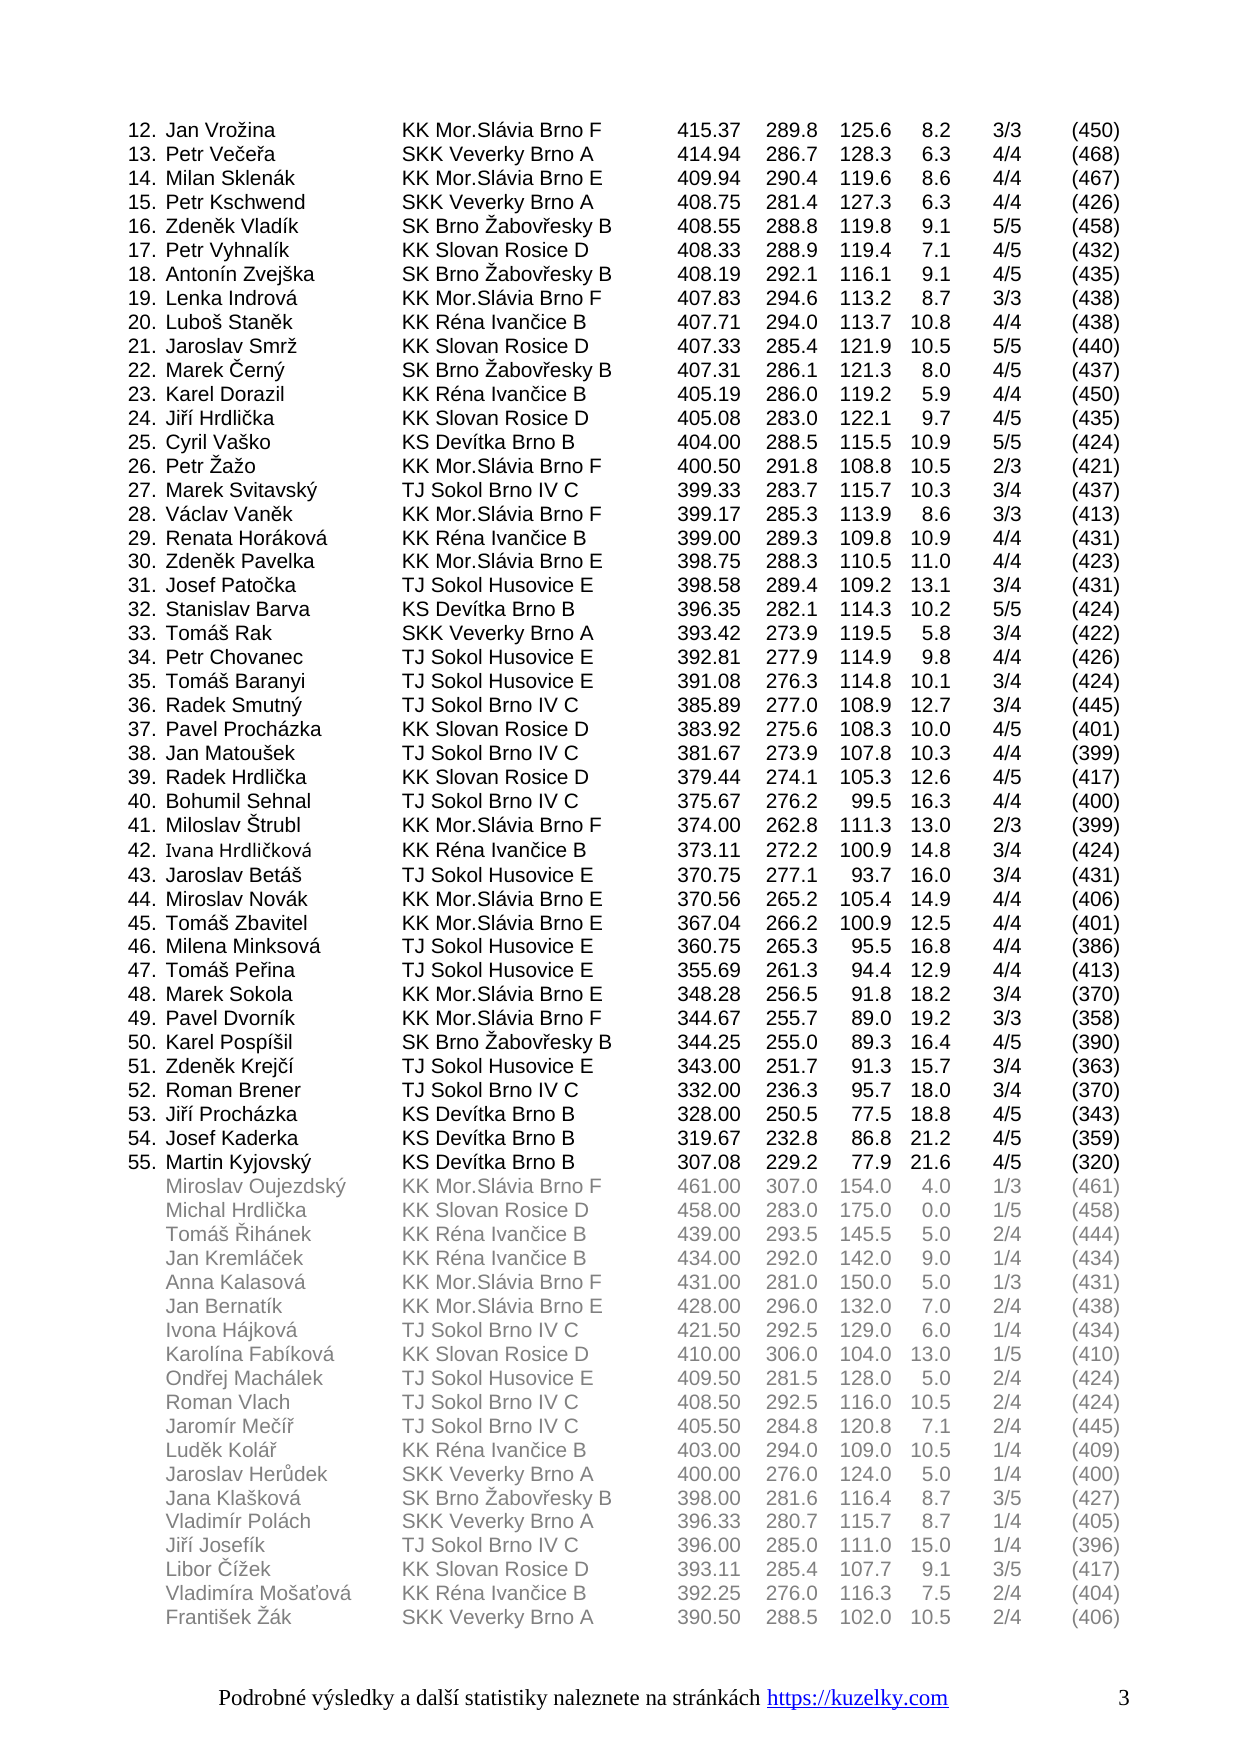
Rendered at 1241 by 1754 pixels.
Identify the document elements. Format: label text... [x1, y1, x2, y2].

text 46. Milena Minksová TJ Sokol Husovice E 360.75 265.3 95.5 16.8 4/4 (386) [106, 934, 1134, 958]
text 43. Jaroslav Betáš TJ Sokol Husovice E 370.75 277.1 93.7 16.0 3/4 (431) [106, 862, 1134, 886]
text Libor Čížek KK Slovan Rosice D 393.11 285.4 107.7 9.1 3/5 (417) [106, 1557, 1134, 1581]
text 50. Karel Pospíšil SK Brno Žabovřesky B 344.25 255.0 89.3 16.4 4/5 (390) [106, 1030, 1134, 1054]
text Vladimíra Mošaťová KK Réna Ivančice B 392.25 276.0 116.3 7.5 2/4 (404) [106, 1581, 1134, 1605]
text 13. Petr Večeřa SKK Veverky Brno A 414.94 286.7 128.3 6.3 4/4 (468) [106, 142, 1134, 166]
text 28. Václav Vaněk KK Mor.Slávia Brno F 399.17 285.3 113.9 8.6 3/3 (413) [106, 501, 1134, 525]
text 20. Luboš Staněk KK Réna Ivančice B 407.71 294.0 113.7 10.8 4/4 (438) [106, 310, 1134, 334]
text 47. Tomáš Peřina TJ Sokol Husovice E 355.69 261.3 94.4 12.9 4/4 (413) [106, 958, 1134, 982]
text Ivona Hájková TJ Sokol Brno IV C 421.50 292.5 129.0 6.0 1/4 (434) [106, 1318, 1134, 1342]
text 36. Radek Smutný TJ Sokol Brno IV C 385.89 277.0 108.9 12.7 3/4 (445) [106, 693, 1134, 717]
text Jiří Josefík TJ Sokol Brno IV C 396.00 285.0 111.0 15.0 1/4 (396) [106, 1533, 1134, 1557]
text 25. Cyril Vaško KS Devítka Brno B 404.00 288.5 115.5 10.9 5/5 (424) [106, 429, 1134, 453]
text 44. Miroslav Novák KK Mor.Slávia Brno E 370.56 265.2 105.4 14.9 4/4 (406) [106, 886, 1134, 910]
text 22. Marek Černý SK Brno Žabovřesky B 407.31 286.1 121.3 8.0 4/5 (437) [106, 358, 1134, 382]
text 55. Martin Kyjovský KS Devítka Brno B 307.08 229.2 77.9 21.6 4/5 (320) [106, 1150, 1134, 1174]
text Miroslav Oujezdský KK Mor.Slávia Brno F 461.00 307.0 154.0 4.0 1/3 (461) [106, 1174, 1134, 1198]
text 29. Renata Horáková KK Réna Ivančice B 399.00 289.3 109.8 10.9 4/4 (431) [106, 525, 1134, 549]
text Roman Vlach TJ Sokol Brno IV C 408.50 292.5 116.0 10.5 2/4 (424) [106, 1389, 1134, 1413]
text František Žák SKK Veverky Brno A 390.50 288.5 102.0 10.5 2/4 (406) [106, 1605, 1134, 1629]
text Jan Kremláček KK Réna Ivančice B 434.00 292.0 142.0 9.0 1/4 (434) [106, 1246, 1134, 1270]
text 21. Jaroslav Smrž KK Slovan Rosice D 407.33 285.4 121.9 10.5 5/5 (440) [106, 334, 1134, 358]
text 27. Marek Svitavský TJ Sokol Brno IV C 399.33 283.7 115.7 10.3 3/4 (437) [106, 477, 1134, 501]
text 37. Pavel Procházka KK Slovan Rosice D 383.92 275.6 108.3 10.0 4/5 (401) [106, 717, 1134, 741]
text 49. Pavel Dvorník KK Mor.Slávia Brno F 344.67 255.7 89.0 19.2 3/3 (358) [106, 1006, 1134, 1030]
text 45. Tomáš Zbavitel KK Mor.Slávia Brno E 367.04 266.2 100.9 12.5 4/4 (401) [106, 910, 1134, 934]
text 52. Roman Brener TJ Sokol Brno IV C 332.00 236.3 95.7 18.0 3/4 (370) [106, 1078, 1134, 1102]
text 17. Petr Vyhnalík KK Slovan Rosice D 408.33 288.9 119.4 7.1 4/5 (432) [106, 238, 1134, 262]
text 16. Zdeněk Vladík SK Brno Žabovřesky B 408.55 288.8 119.8 9.1 5/5 (458) [106, 214, 1134, 238]
text 34. Petr Chovanec TJ Sokol Husovice E 392.81 277.9 114.9 9.8 4/4 (426) [106, 645, 1134, 669]
text 14. Milan Sklenák KK Mor.Slávia Brno E 409.94 290.4 119.6 8.6 4/4 (467) [106, 166, 1134, 190]
text 15. Petr Kschwend SKK Veverky Brno A 408.75 281.4 127.3 6.3 4/4 (426) [106, 190, 1134, 214]
text Michal Hrdlička KK Slovan Rosice D 458.00 283.0 175.0 0.0 1/5 (458) [106, 1198, 1134, 1222]
text Tomáš Řihánek KK Réna Ivančice B 439.00 293.5 145.5 5.0 2/4 (444) [106, 1222, 1134, 1246]
text 19. Lenka Indrová KK Mor.Slávia Brno F 407.83 294.6 113.2 8.7 3/3 (438) [106, 286, 1134, 310]
text 30. Zdeněk Pavelka KK Mor.Slávia Brno E 398.75 288.3 110.5 11.0 4/4 (423) [106, 549, 1134, 573]
text 53. Jiří Procházka KS Devítka Brno B 328.00 250.5 77.5 18.8 4/5 (343) [106, 1102, 1134, 1126]
text 54. Josef Kaderka KS Devítka Brno B 319.67 232.8 86.8 21.2 4/5 (359) [106, 1126, 1134, 1150]
text 24. Jiří Hrdlička KK Slovan Rosice D 405.08 283.0 122.1 9.7 4/5 (435) [106, 406, 1134, 429]
text 35. Tomáš Baranyi TJ Sokol Husovice E 391.08 276.3 114.8 10.1 3/4 (424) [106, 669, 1134, 693]
text 41. Miloslav Štrubl KK Mor.Slávia Brno F 374.00 262.8 111.3 13.0 2/3 (399) [106, 813, 1134, 837]
text 23. Karel Dorazil KK Réna Ivančice B 405.19 286.0 119.2 5.9 4/4 (450) [106, 382, 1134, 406]
text Anna Kalasová KK Mor.Slávia Brno F 431.00 281.0 150.0 5.0 1/3 (431) [106, 1270, 1134, 1294]
text 51. Zdeněk Krejčí TJ Sokol Husovice E 343.00 251.7 91.3 15.7 3/4 (363) [106, 1054, 1134, 1078]
text 12. Jan Vrožina KK Mor.Slávia Brno F 415.37 289.8 125.6 8.2 3/3 (450) [106, 118, 1134, 142]
text 32. Stanislav Barva KS Devítka Brno B 396.35 282.1 114.3 10.2 5/5 (424) [106, 597, 1134, 621]
text 31. Josef Patočka TJ Sokol Husovice E 398.58 289.4 109.2 13.1 3/4 (431) [106, 573, 1134, 597]
text Jan Bernatík KK Mor.Slávia Brno E 428.00 296.0 132.0 7.0 2/4 (438) [106, 1294, 1134, 1318]
text 39. Radek Hrdlička KK Slovan Rosice D 379.44 274.1 105.3 12.6 4/5 (417) [106, 765, 1134, 789]
text 42. Ivana Hrdličková KK Réna Ivančice B 373.11 272.2 100.9 14.8 3/4 (424) [106, 837, 1134, 862]
text 33. Tomáš Rak SKK Veverky Brno A 393.42 273.9 119.5 5.8 3/4 (422) [106, 621, 1134, 645]
text Ondřej Machálek TJ Sokol Husovice E 409.50 281.5 128.0 5.0 2/4 (424) [106, 1366, 1134, 1389]
text Jaroslav Herůdek SKK Veverky Brno A 400.00 276.0 124.0 5.0 1/4 (400) [106, 1461, 1134, 1485]
text 38. Jan Matoušek TJ Sokol Brno IV C 381.67 273.9 107.8 10.3 4/4 (399) [106, 741, 1134, 765]
text Karolína Fabíková KK Slovan Rosice D 410.00 306.0 104.0 13.0 1/5 (410) [106, 1342, 1134, 1366]
text Vladimír Polách SKK Veverky Brno A 396.33 280.7 115.7 8.7 1/4 (405) [106, 1509, 1134, 1533]
text 26. Petr Žažo KK Mor.Slávia Brno F 400.50 291.8 108.8 10.5 2/3 (421) [106, 453, 1134, 477]
text 18. Antonín Zvejška SK Brno Žabovřesky B 408.19 292.1 116.1 9.1 4/5 (435) [106, 262, 1134, 286]
text 40. Bohumil Sehnal TJ Sokol Brno IV C 375.67 276.2 99.5 16.3 4/4 (400) [106, 789, 1134, 813]
text Luděk Kolář KK Réna Ivančice B 403.00 294.0 109.0 10.5 1/4 (409) [106, 1437, 1134, 1461]
text 48. Marek Sokola KK Mor.Slávia Brno E 348.28 256.5 91.8 18.2 3/4 (370) [106, 982, 1134, 1006]
text Jana Klašková SK Brno Žabovřesky B 398.00 281.6 116.4 8.7 3/5 (427) [106, 1485, 1134, 1509]
text Jaromír Mečíř TJ Sokol Brno IV C 405.50 284.8 120.8 7.1 2/4 (445) [106, 1413, 1134, 1437]
